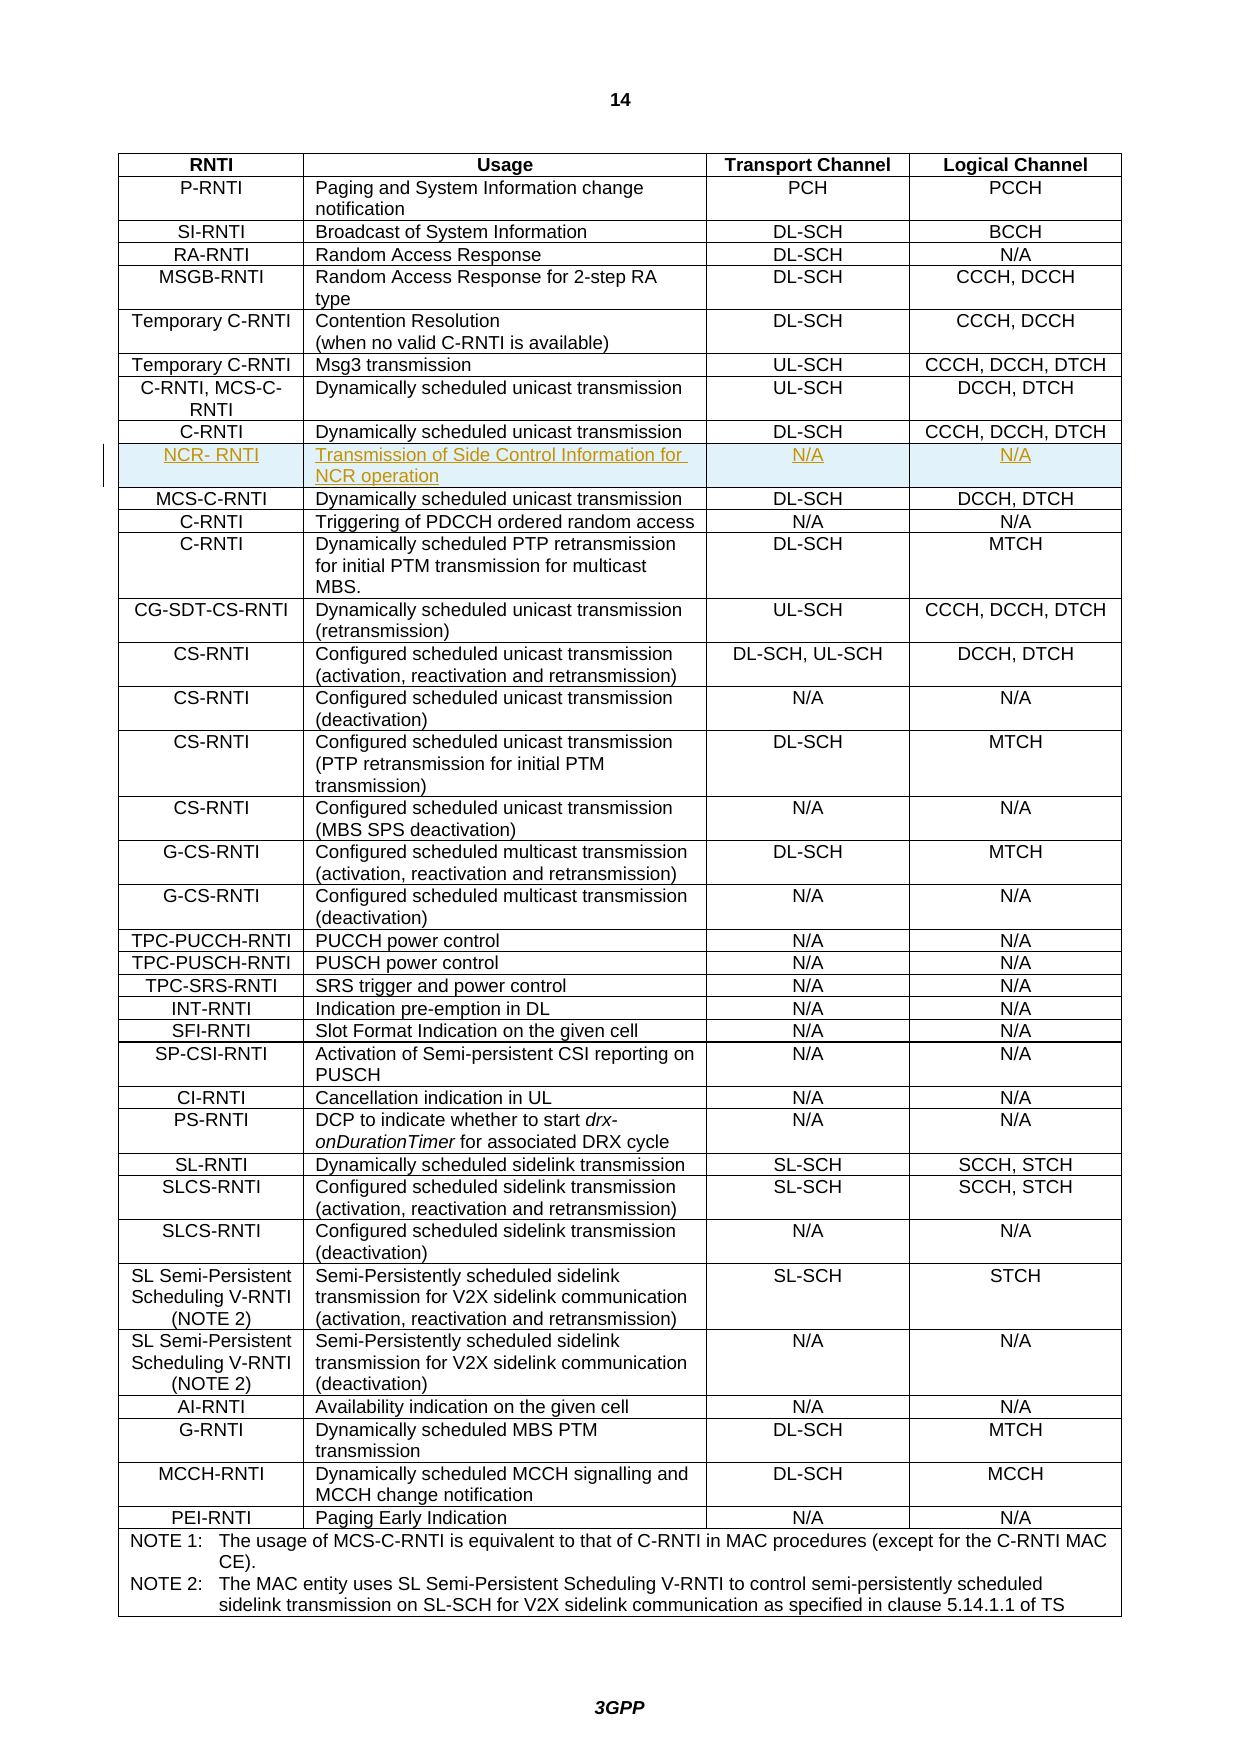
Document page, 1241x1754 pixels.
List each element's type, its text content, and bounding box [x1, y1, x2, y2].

table_cell Activation of Semi-persistent CSI reporting on PUSCH [304, 1043, 706, 1086]
table_cell PEI-RNTI [119, 1507, 303, 1528]
table_cell CS-RNTI [119, 643, 303, 686]
table_cell N/A [910, 510, 1121, 532]
table_cell MTCH [910, 533, 1121, 598]
table_cell Indication pre-emption in DL [304, 997, 706, 1019]
table_cell TPC-SRS-RNTI [119, 975, 303, 996]
table_cell DL-SCH [707, 1463, 909, 1506]
table_cell UL-SCH [707, 599, 909, 642]
table_cell DL-SCH [707, 1419, 909, 1462]
table_cell CCCH, DCCH, DTCH [910, 421, 1121, 443]
table_cell Slot Format Indication on the given cell [304, 1020, 706, 1041]
table_cell CI-RNTI [119, 1087, 303, 1108]
table_header Transport Channel [707, 154, 909, 176]
table_cell Dynamically scheduled unicast transmission (retransmission) [304, 599, 706, 642]
table_cell SL-RNTI [119, 1154, 303, 1175]
table_cell N/A [910, 1220, 1121, 1263]
table_cell DL-SCH [707, 243, 909, 265]
table_cell DL-SCH [707, 533, 909, 598]
table_cell MTCH [910, 1419, 1121, 1462]
table_cell N/A [910, 1043, 1121, 1086]
table_cell C-RNTI [119, 421, 303, 443]
table_cell Configured scheduled multicast transmission (activation, reactivation and retransmission) [304, 841, 706, 884]
table_cell SL-SCH [707, 1176, 909, 1219]
table_cell N/A [910, 1330, 1121, 1395]
table_cell SL-SCH [707, 1264, 909, 1329]
table_cell N/A [707, 1396, 909, 1417]
table_cell DL-SCH [707, 841, 909, 884]
table_cell Dynamically scheduled sidelink transmission [304, 1154, 706, 1175]
table_cell Configured scheduled unicast transmission (PTP retransmission for initial PTM transmission) [304, 731, 706, 796]
table_cell Dynamically scheduled unicast transmission [304, 488, 706, 509]
table_cell N/A [707, 930, 909, 951]
table_cell PCCH [910, 177, 1121, 220]
table_cell N/A [910, 1507, 1121, 1528]
table_cell Paging and System Information change notification [304, 177, 706, 220]
table_cell Msg3 transmission [304, 354, 706, 376]
table_cell Dynamically scheduled MBS PTM transmission [304, 1419, 706, 1462]
table_cell CCCH, DCCH, DTCH [910, 354, 1121, 376]
table_cell UL-SCH [707, 377, 909, 420]
table_cell TPC-PUCCH-RNTI [119, 930, 303, 951]
table_cell N/A [707, 510, 909, 532]
table_cell N/A [707, 975, 909, 996]
table_cell DL-SCH [707, 266, 909, 309]
table_cell C-RNTI [119, 510, 303, 532]
table_cell DL-SCH [707, 310, 909, 353]
table_cell SI-RNTI [119, 221, 303, 242]
table_cell N/A [707, 1220, 909, 1263]
table_cell N/A [910, 975, 1121, 996]
table_cell Dynamically scheduled unicast transmission [304, 421, 706, 443]
table_cell INT-RNTI [119, 997, 303, 1019]
table_cell Triggering of PDCCH ordered random access [304, 510, 706, 532]
table_cell CCCH, DCCH, DTCH [910, 599, 1121, 642]
table_cell MCCH [910, 1463, 1121, 1506]
table_cell N/A [910, 930, 1121, 951]
table_cell Semi-Persistently scheduled sidelink transmission for V2X sidelink communication (deactivation) [304, 1330, 706, 1395]
table_cell SL Semi-Persistent Scheduling V-RNTI (NOTE 2) [119, 1330, 303, 1395]
table_cell N/A [910, 885, 1121, 928]
table_cell N/A [707, 1087, 909, 1108]
table_cell DL-SCH [707, 221, 909, 242]
table_cell Cancellation indication in UL [304, 1087, 706, 1108]
table_cell Semi-Persistently scheduled sidelink transmission for V2X sidelink communication (activation, reactivation and retransmission) [304, 1264, 706, 1329]
table_cell MSGB-RNTI [119, 266, 303, 309]
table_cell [119, 1529, 1121, 1616]
table_cell DCP to indicate whether to start drx-onDurationTimer for associated DRX cycle [304, 1109, 706, 1152]
table_cell SCCH, STCH [910, 1176, 1121, 1219]
table_cell SL Semi-Persistent Scheduling V-RNTI (NOTE 2) [119, 1264, 303, 1329]
table_header RNTI [119, 154, 303, 176]
table_cell SLCS-RNTI [119, 1220, 303, 1263]
table_cell DCCH, DTCH [910, 377, 1121, 420]
table_cell Random Access Response [304, 243, 706, 265]
table_cell SFI-RNTI [119, 1020, 303, 1041]
table_cell G-RNTI [119, 1419, 303, 1462]
table_cell DL-SCH [707, 421, 909, 443]
table_cell Temporary C-RNTI [119, 310, 303, 353]
table_cell Random Access Response for 2-step RA type [304, 266, 706, 309]
table_cell N/A [707, 1507, 909, 1528]
table_cell MTCH [910, 731, 1121, 796]
table_cell Contention Resolution (when no valid C-RNTI is available) [304, 310, 706, 353]
table_header Usage [304, 154, 706, 176]
table_cell N/A [910, 1087, 1121, 1108]
table_cell N/A [707, 687, 909, 730]
table_cell N/A [707, 1330, 909, 1395]
table_cell CG-SDT-CS-RNTI [119, 599, 303, 642]
table_cell STCH [910, 1264, 1121, 1329]
table_cell SRS trigger and power control [304, 975, 706, 996]
table_cell N/A [707, 885, 909, 928]
table_cell Availability indication on the given cell [304, 1396, 706, 1417]
table_cell CCCH, DCCH [910, 266, 1121, 309]
table_cell PS-RNTI [119, 1109, 303, 1152]
table_cell N/A [707, 1043, 909, 1086]
table_cell Configured scheduled sidelink transmission (activation, reactivation and retransmission) [304, 1176, 706, 1219]
table_cell G-CS-RNTI [119, 885, 303, 928]
table_cell Broadcast of System Information [304, 221, 706, 242]
table_cell N/A [707, 1020, 909, 1041]
table_cell Paging Early Indication [304, 1507, 706, 1528]
table_cell SLCS-RNTI [119, 1176, 303, 1219]
table_cell Configured scheduled sidelink transmission (deactivation) [304, 1220, 706, 1263]
table_cell N/A [707, 797, 909, 840]
table_cell UL-SCH [707, 354, 909, 376]
table_cell PUCCH power control [304, 930, 706, 951]
table_cell PUSCH power control [304, 952, 706, 974]
table_cell SP-CSI-RNTI [119, 1043, 303, 1086]
table_header Logical Channel [910, 154, 1121, 176]
table_cell SCCH, STCH [910, 1154, 1121, 1175]
table_cell N/A [707, 997, 909, 1019]
table_cell Dynamically scheduled unicast transmission [304, 377, 706, 420]
table_cell Configured scheduled unicast transmission (MBS SPS deactivation) [304, 797, 706, 840]
table_cell PCH [707, 177, 909, 220]
table_cell P-RNTI [119, 177, 303, 220]
table_cell CS-RNTI [119, 797, 303, 840]
table_cell MCCH-RNTI [119, 1463, 303, 1506]
table_cell DCCH, DTCH [910, 488, 1121, 509]
table_cell Configured scheduled unicast transmission (activation, reactivation and retransmission) [304, 643, 706, 686]
table_cell C-RNTI [119, 533, 303, 598]
table_cell MTCH [910, 841, 1121, 884]
table_cell CS-RNTI [119, 687, 303, 730]
table_cell TPC-PUSCH-RNTI [119, 952, 303, 974]
table_cell C-RNTI, MCS-C-RNTI [119, 377, 303, 420]
table_cell Dynamically scheduled MCCH signalling and MCCH change notification [304, 1463, 706, 1506]
table_cell SL-SCH [707, 1154, 909, 1175]
table_cell N/A [910, 952, 1121, 974]
table_cell N/A [910, 1396, 1121, 1417]
table_cell N/A [707, 952, 909, 974]
table_cell CS-RNTI [119, 731, 303, 796]
table_cell DCCH, DTCH [910, 643, 1121, 686]
table_cell N/A [707, 1109, 909, 1152]
table_cell DL-SCH, UL-SCH [707, 643, 909, 686]
table_cell N/A [910, 997, 1121, 1019]
table_cell MCS-C-RNTI [119, 488, 303, 509]
table_cell CCCH, DCCH [910, 310, 1121, 353]
table_cell G-CS-RNTI [119, 841, 303, 884]
table_cell Dynamically scheduled PTP retransmission for initial PTM transmission for multicast MBS. [304, 533, 706, 598]
table_cell N/A [910, 797, 1121, 840]
table_cell DL-SCH [707, 731, 909, 796]
table_cell N/A [910, 243, 1121, 265]
table_cell N/A [910, 1020, 1121, 1041]
table_cell AI-RNTI [119, 1396, 303, 1417]
table_cell Configured scheduled unicast transmission (deactivation) [304, 687, 706, 730]
table_cell N/A [910, 1109, 1121, 1152]
table_cell DL-SCH [707, 488, 909, 509]
table_cell RA-RNTI [119, 243, 303, 265]
table_cell BCCH [910, 221, 1121, 242]
table_cell Configured scheduled multicast transmission (deactivation) [304, 885, 706, 928]
table_cell Temporary C-RNTI [119, 354, 303, 376]
table_cell N/A [910, 687, 1121, 730]
